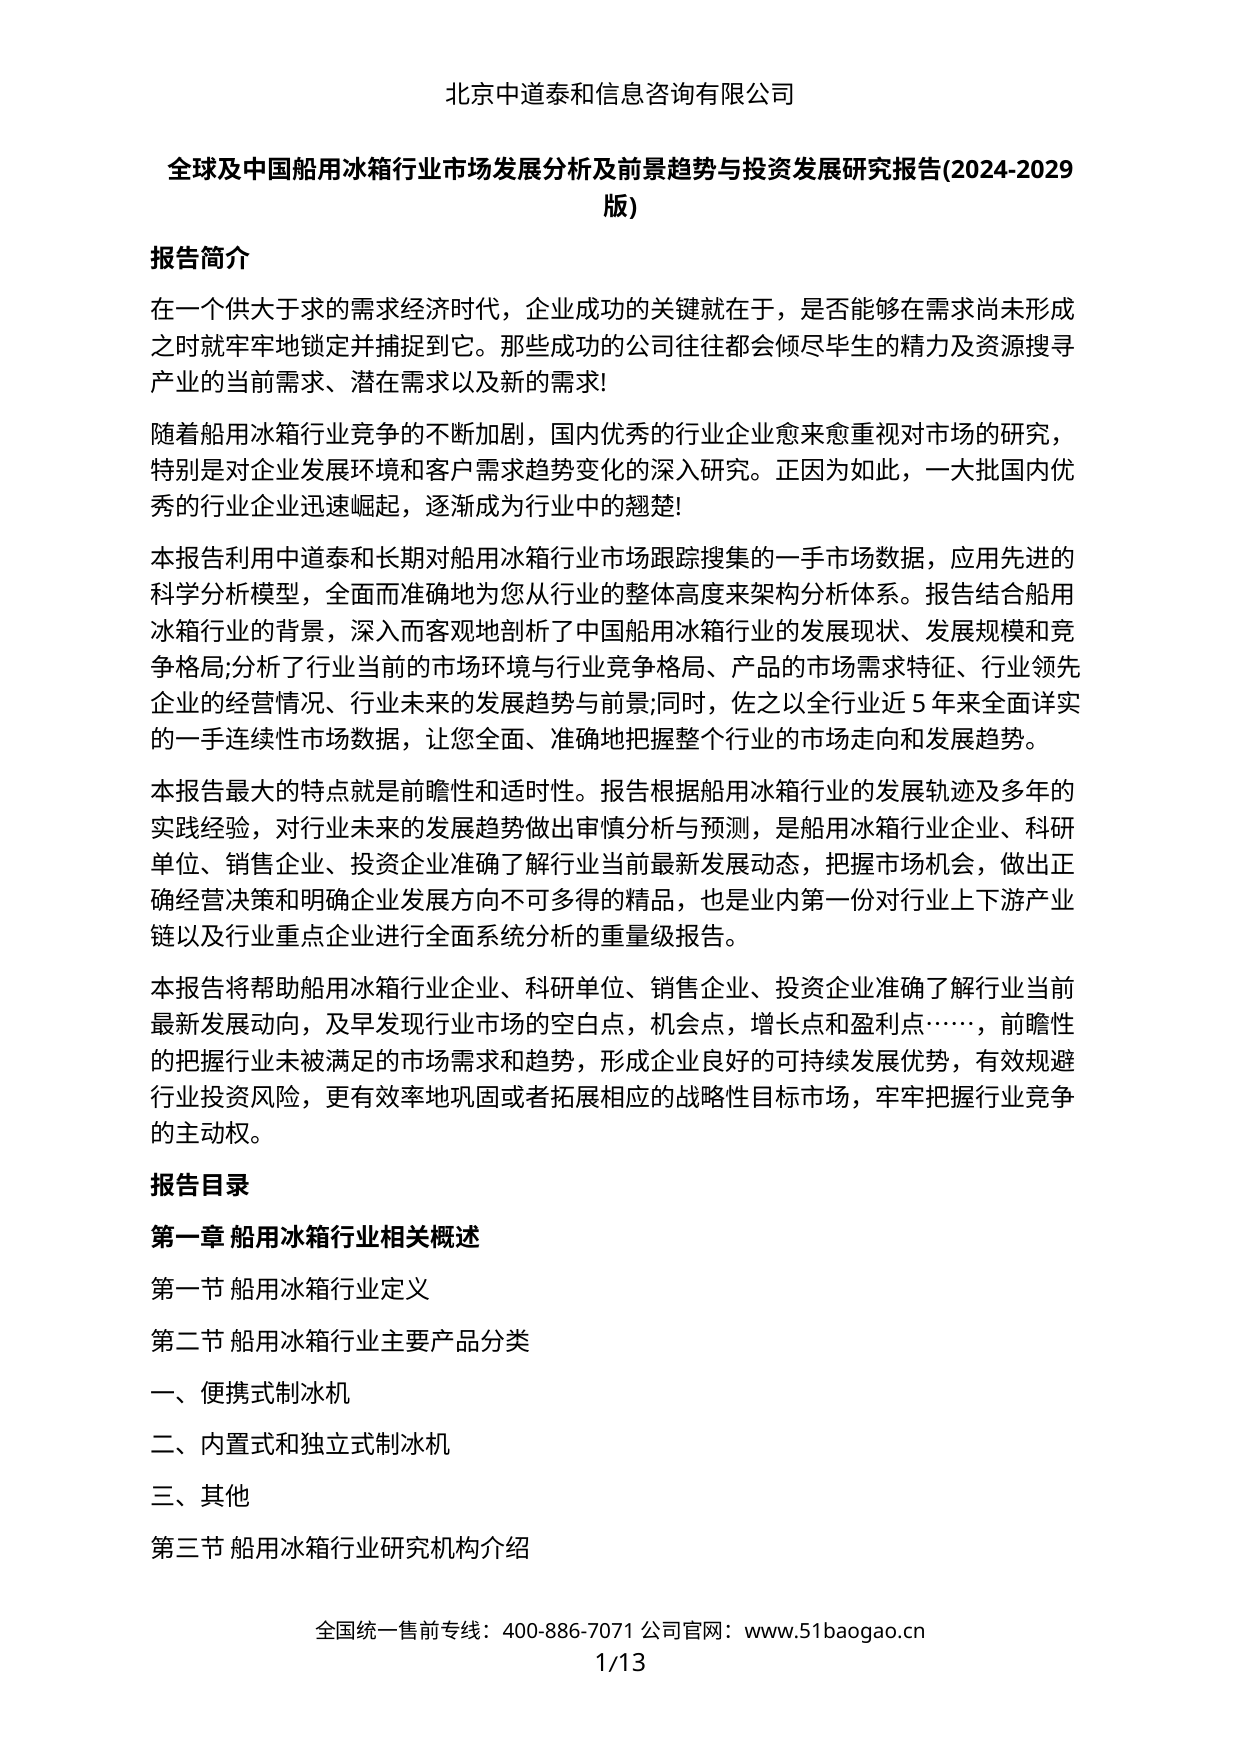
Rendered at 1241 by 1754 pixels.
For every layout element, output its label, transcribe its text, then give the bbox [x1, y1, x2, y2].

text 第三节 船用冰箱行业研究机构介绍 [150, 1529, 1090, 1565]
text 第一章 船用冰箱行业相关概述 [150, 1217, 1090, 1254]
text 在一个供大于求的需求经济时代，企业成功的关键就在于，是否能够在需求尚未形成之时就牢牢地锁定并捕捉到它。那些成功的公司往往都会倾尽毕生的精力及资源搜寻产业的当前需求、潜在需求以及新的需求! [150, 290, 1090, 399]
text 一、便携式制冰机 [150, 1373, 1090, 1409]
text 报告目录 [150, 1166, 1090, 1202]
text 第一节 船用冰箱行业定义 [150, 1269, 1090, 1306]
text 二、内置式和独立式制冰机 [150, 1425, 1090, 1461]
text 全球及中国船用冰箱行业市场发展分析及前景趋势与投资发展研究报告(2024-2029版) [150, 150, 1090, 222]
text 第二节 船用冰箱行业主要产品分类 [150, 1321, 1090, 1357]
text 随着船用冰箱行业竞争的不断加剧，国内优秀的行业企业愈来愈重视对市场的研究，特别是对企业发展环境和客户需求趋势变化的深入研究。正因为如此，一大批国内优秀的行业企业迅速崛起，逐渐成为行业中的翘楚! [150, 414, 1090, 523]
text 三、其他 [150, 1477, 1090, 1513]
text 本报告利用中道泰和长期对船用冰箱行业市场跟踪搜集的一手市场数据，应用先进的科学分析模型，全面而准确地为您从行业的整体高度来架构分析体系。报告结合船用冰箱行业的背景，深入而客观地剖析了中国船用冰箱行业的发展现状、发展规模和竞争格局;分析了行业当前的市场环境与行业竞争格局、产品的市场需求特征、行业领先企业的经营情况、行业未来的发展趋势与前景;同时，佐之以全行业近5年来全面详实的一手连续性市场数据，让您全面、准确地把握整个行业的市场走向和发展趋势。 [150, 539, 1090, 756]
text 报告简介 [150, 238, 1090, 274]
text 本报告将帮助船用冰箱行业企业、科研单位、销售企业、投资企业准确了解行业当前最新发展动向，及早发现行业市场的空白点，机会点，增长点和盈利点……，前瞻性的把握行业未被满足的市场需求和趋势，形成企业良好的可持续发展优势，有效规避行业投资风险，更有效率地巩固或者拓展相应的战略性目标市场，牢牢把握行业竞争的主动权。 [150, 969, 1090, 1150]
text 本报告最大的特点就是前瞻性和适时性。报告根据船用冰箱行业的发展轨迹及多年的实践经验，对行业未来的发展趋势做出审慎分析与预测，是船用冰箱行业企业、科研单位、销售企业、投资企业准确了解行业当前最新发展动态，把握市场机会，做出正确经营决策和明确企业发展方向不可多得的精品，也是业内第一份对行业上下游产业链以及行业重点企业进行全面系统分析的重量级报告。 [150, 772, 1090, 953]
